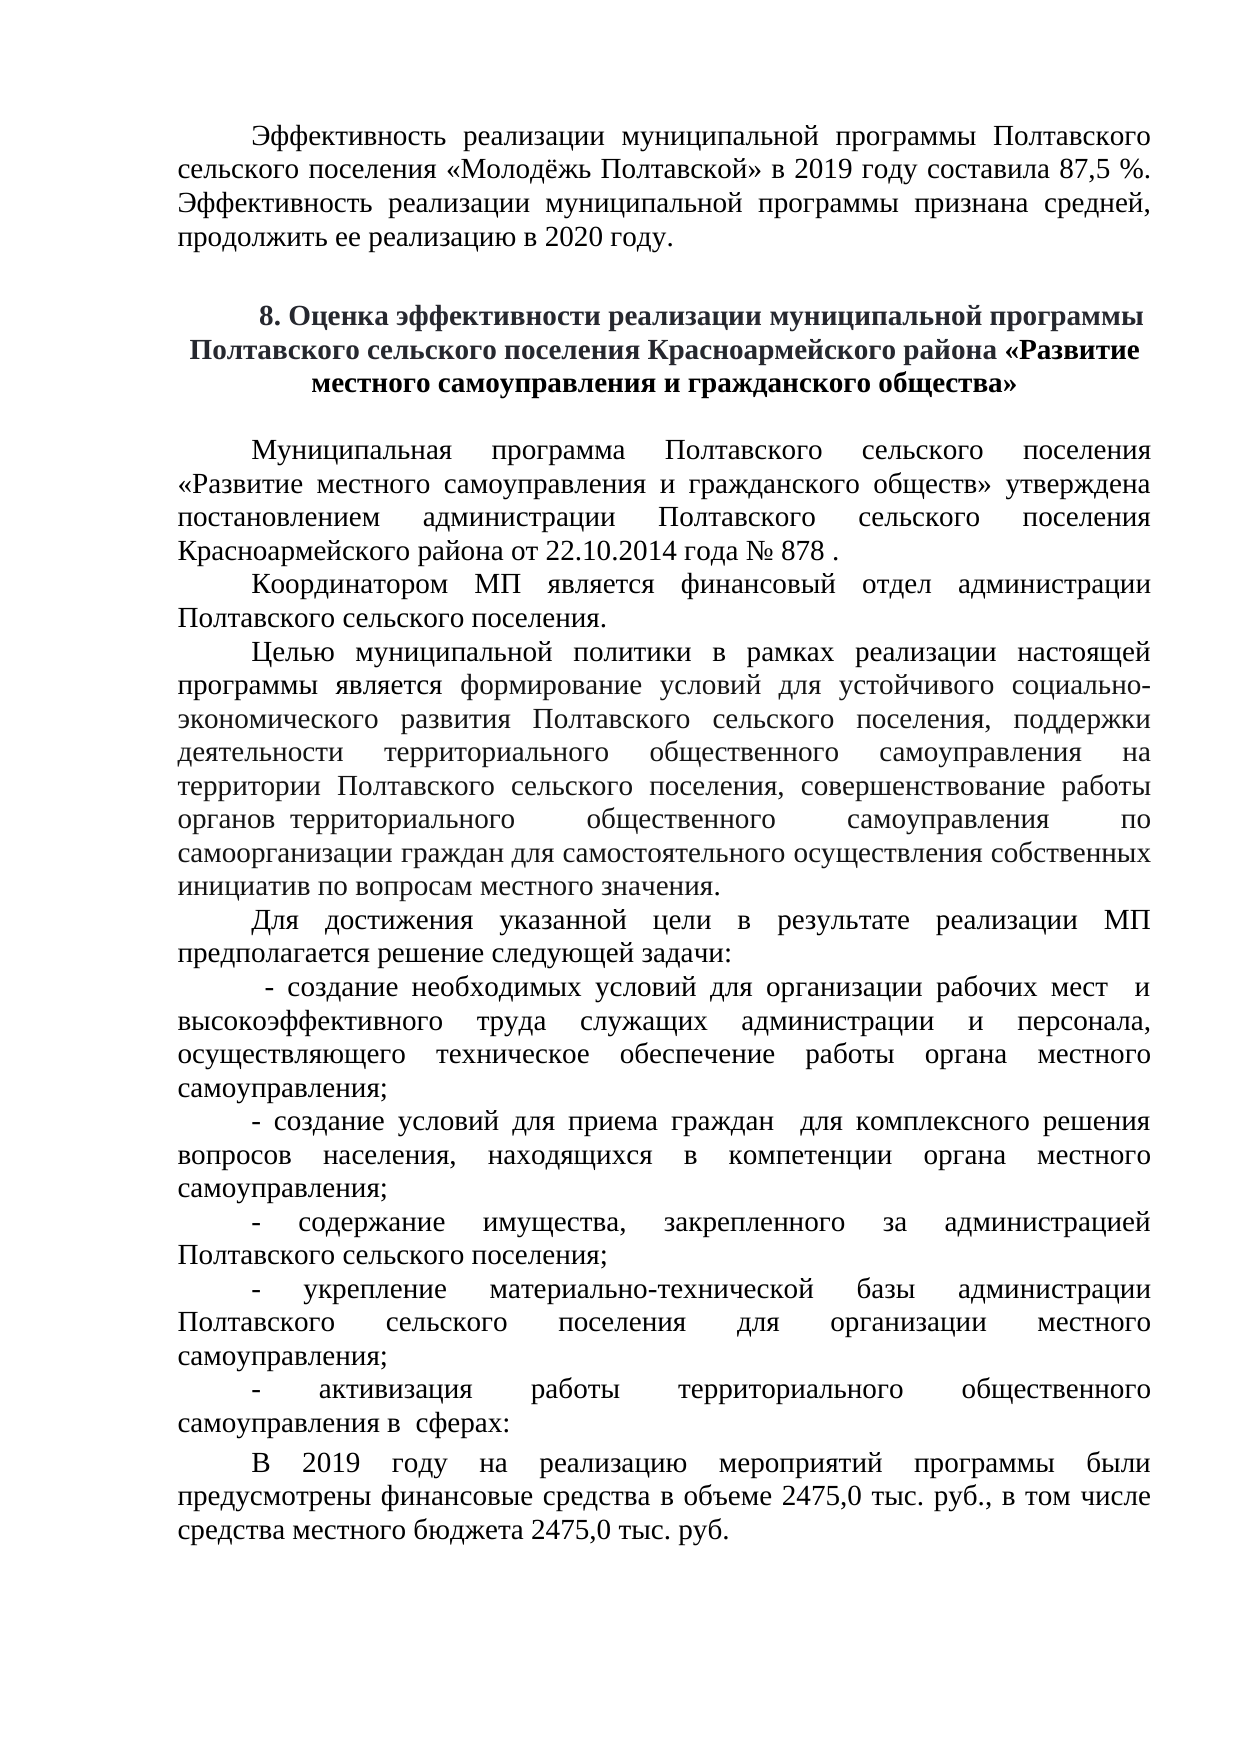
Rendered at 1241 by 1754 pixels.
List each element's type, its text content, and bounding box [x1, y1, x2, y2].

text В 2019 году на реализацию мероприятий программы были предусмотрены финансовые средства в объеме 2475,0 тыс. руб., в том числе средства местного бюджета 2475,0 тыс. руб. [177, 1445, 1152, 1546]
text Эффективность реализации муниципальной программы Полтавского сельского поселения «Молодёжь Полтавской» в 2019 году составила 87,5 %. Эффективность реализации муниципальной программы признана средней, продолжить ее реализацию в 2020 году. [177, 118, 1152, 252]
text Целью муниципальной политики в рамках реализации настоящей программы является формирование условий для устойчивого социально-экономического развития Полтавского сельского поселения, поддержки деятельности территориального общественного самоуправления на территории Полтавского сельского поселения, совершенствование работы органов территориального общественного самоуправления по самоорганизации граждан для самостоятельного осуществления собственных инициатив по вопросам местного значения. [177, 634, 1152, 902]
text - создание необходимых условий для организации рабочих мест и высокоэффективного труда служащих администрации и персонала, осуществляющего техническое обеспечение работы органа местного самоуправления; [177, 969, 1152, 1103]
text - активизация работы территориального общественного самоуправления в сферах: [177, 1372, 1152, 1439]
text Координатором МП является финансовый отдел администрации Полтавского сельского поселения. [177, 567, 1152, 634]
text - укрепление материально-технической базы администрации Полтавского сельского поселения для организации местного самоуправления; [177, 1271, 1152, 1372]
text - содержание имущества, закрепленного за администрацией Полтавского сельского поселения; [177, 1204, 1152, 1271]
text Для достижения указанной цели в результате реализации МП предполагается решение следующей задачи: [177, 902, 1152, 969]
text - создание условий для приема граждан для комплексного решения вопросов населения, находящихся в компетенции органа местного самоуправления; [177, 1103, 1152, 1204]
text 8. Оценка эффективности реализации муниципальной программы Полтавского сельского поселения Красноармейского района «Развитие местного самоуправления и гражданского общества» [177, 298, 1152, 399]
text Муниципальная программа Полтавского сельского поселения «Развитие местного самоуправления и гражданского обществ» утверждена постановлением администрации Полтавского сельского поселения Красноармейского района от 22.10.2014 года № 878 . [177, 432, 1152, 567]
